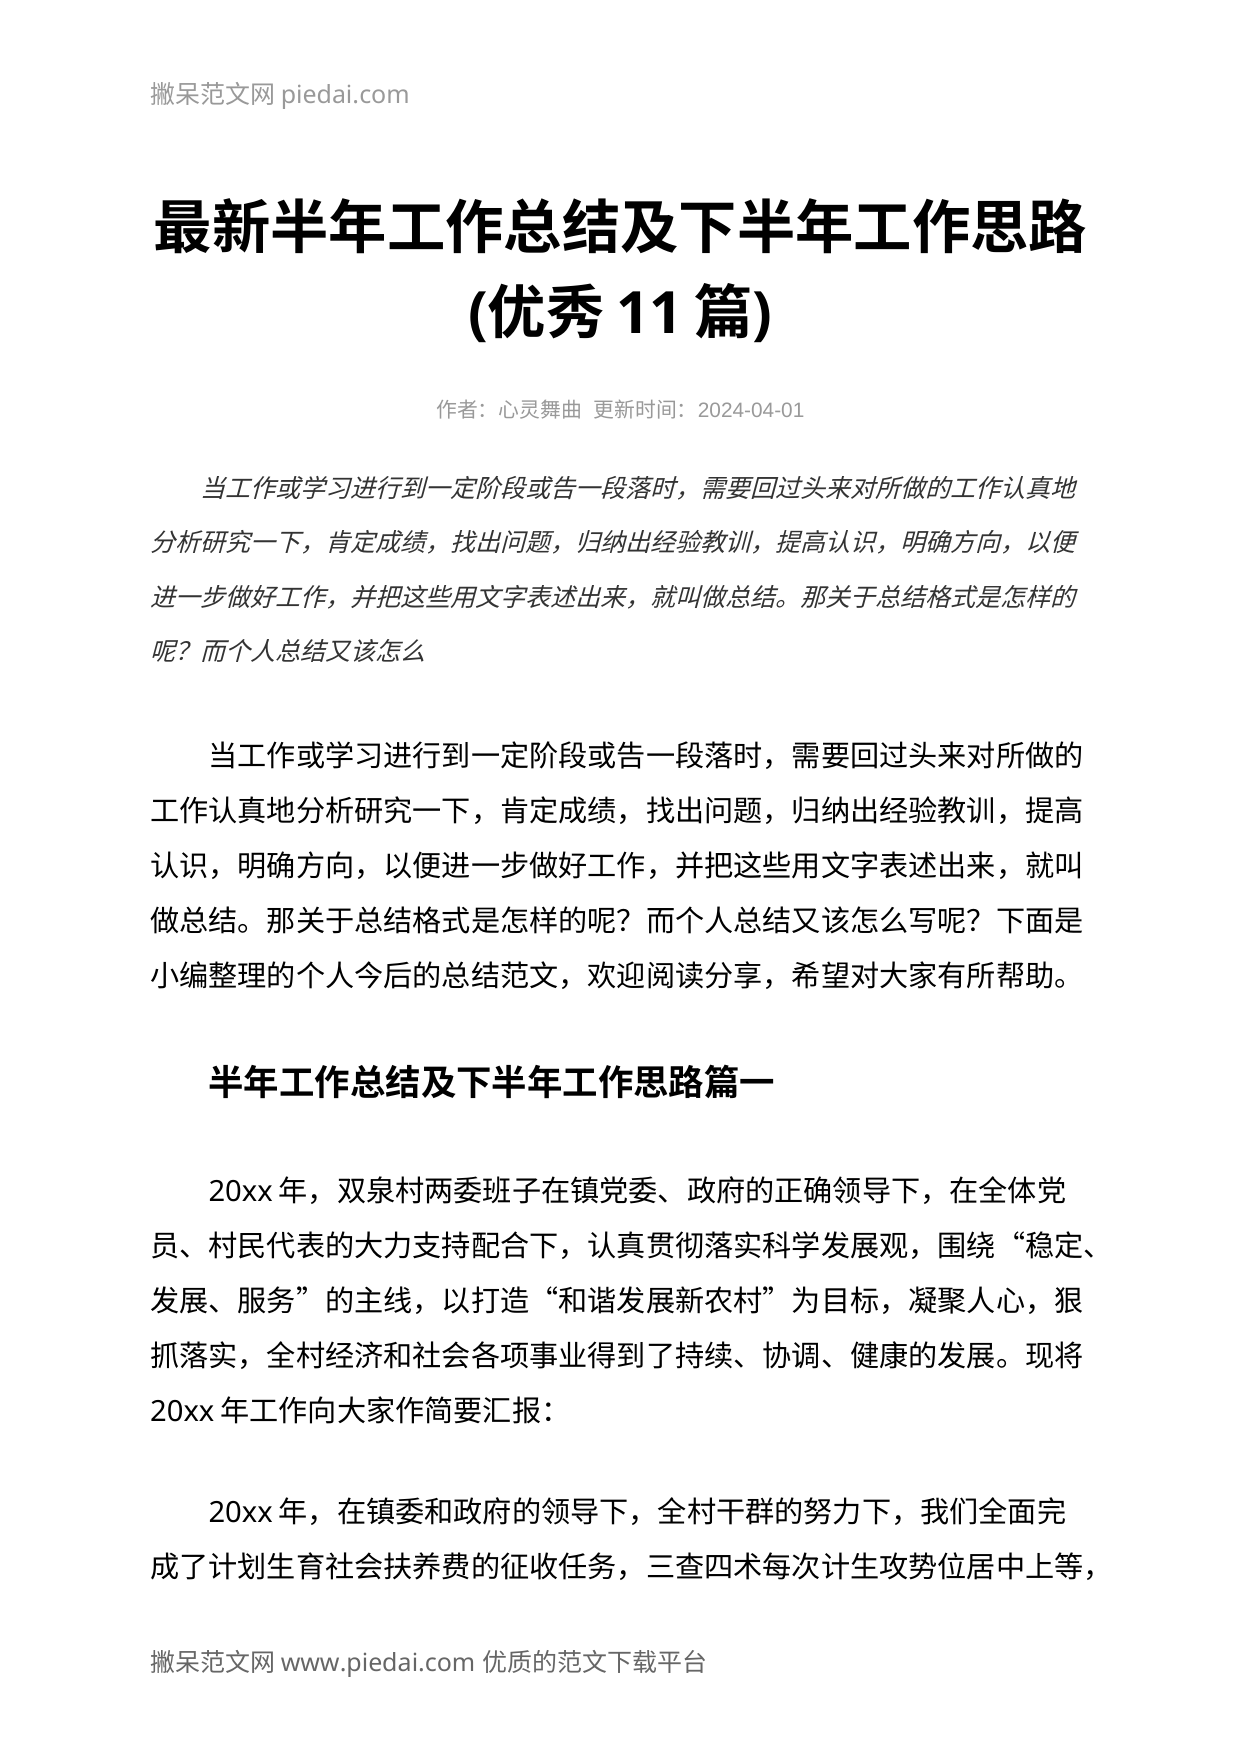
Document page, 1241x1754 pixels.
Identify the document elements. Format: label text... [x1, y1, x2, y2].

text 作者：心灵舞曲 更新时间：2024-04-01 [150, 397, 1090, 421]
subtitle 最新半年工作总结及下半年工作思路(优秀11篇) [150, 181, 1090, 351]
text 当工作或学习进行到一定阶段或告一段落时，需要回过头来对所做的工作认真地分析研究一下，肯定成绩，找出问题，归纳出经验教训，提高认识，明确方向，以便进一步做好工作，并把这些用文字表述出来，就叫做总结。那关于总结格式是怎样的呢？而个人总结又该怎么 [150, 468, 1090, 668]
text 20xx年，双泉村两委班子在镇党委、政府的正确领导下，在全体党员、村民代表的大力支持配合下，认真贯彻落实科学发展观，围绕“稳定、发展、服务”的主线，以打造“和谐发展新农村”为目标，凝聚人心，狠抓落实，全村经济和社会各项事业得到了持续、协调、健康的发展。现将20xx年工作向大家作简要汇报： [150, 1167, 1090, 1429]
text 半年工作总结及下半年工作思路篇一 [150, 1054, 1090, 1105]
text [150, 1489, 1090, 1586]
text 当工作或学习进行到一定阶段或告一段落时，需要回过头来对所做的工作认真地分析研究一下，肯定成绩，找出问题，归纳出经验教训，提高认识，明确方向，以便进一步做好工作，并把这些用文字表述出来，就叫做总结。那关于总结格式是怎样的呢？而个人总结又该怎么写呢？下面是小编整理的个人今后的总结范文，欢迎阅读分享，希望对大家有所帮助。 [150, 733, 1090, 994]
